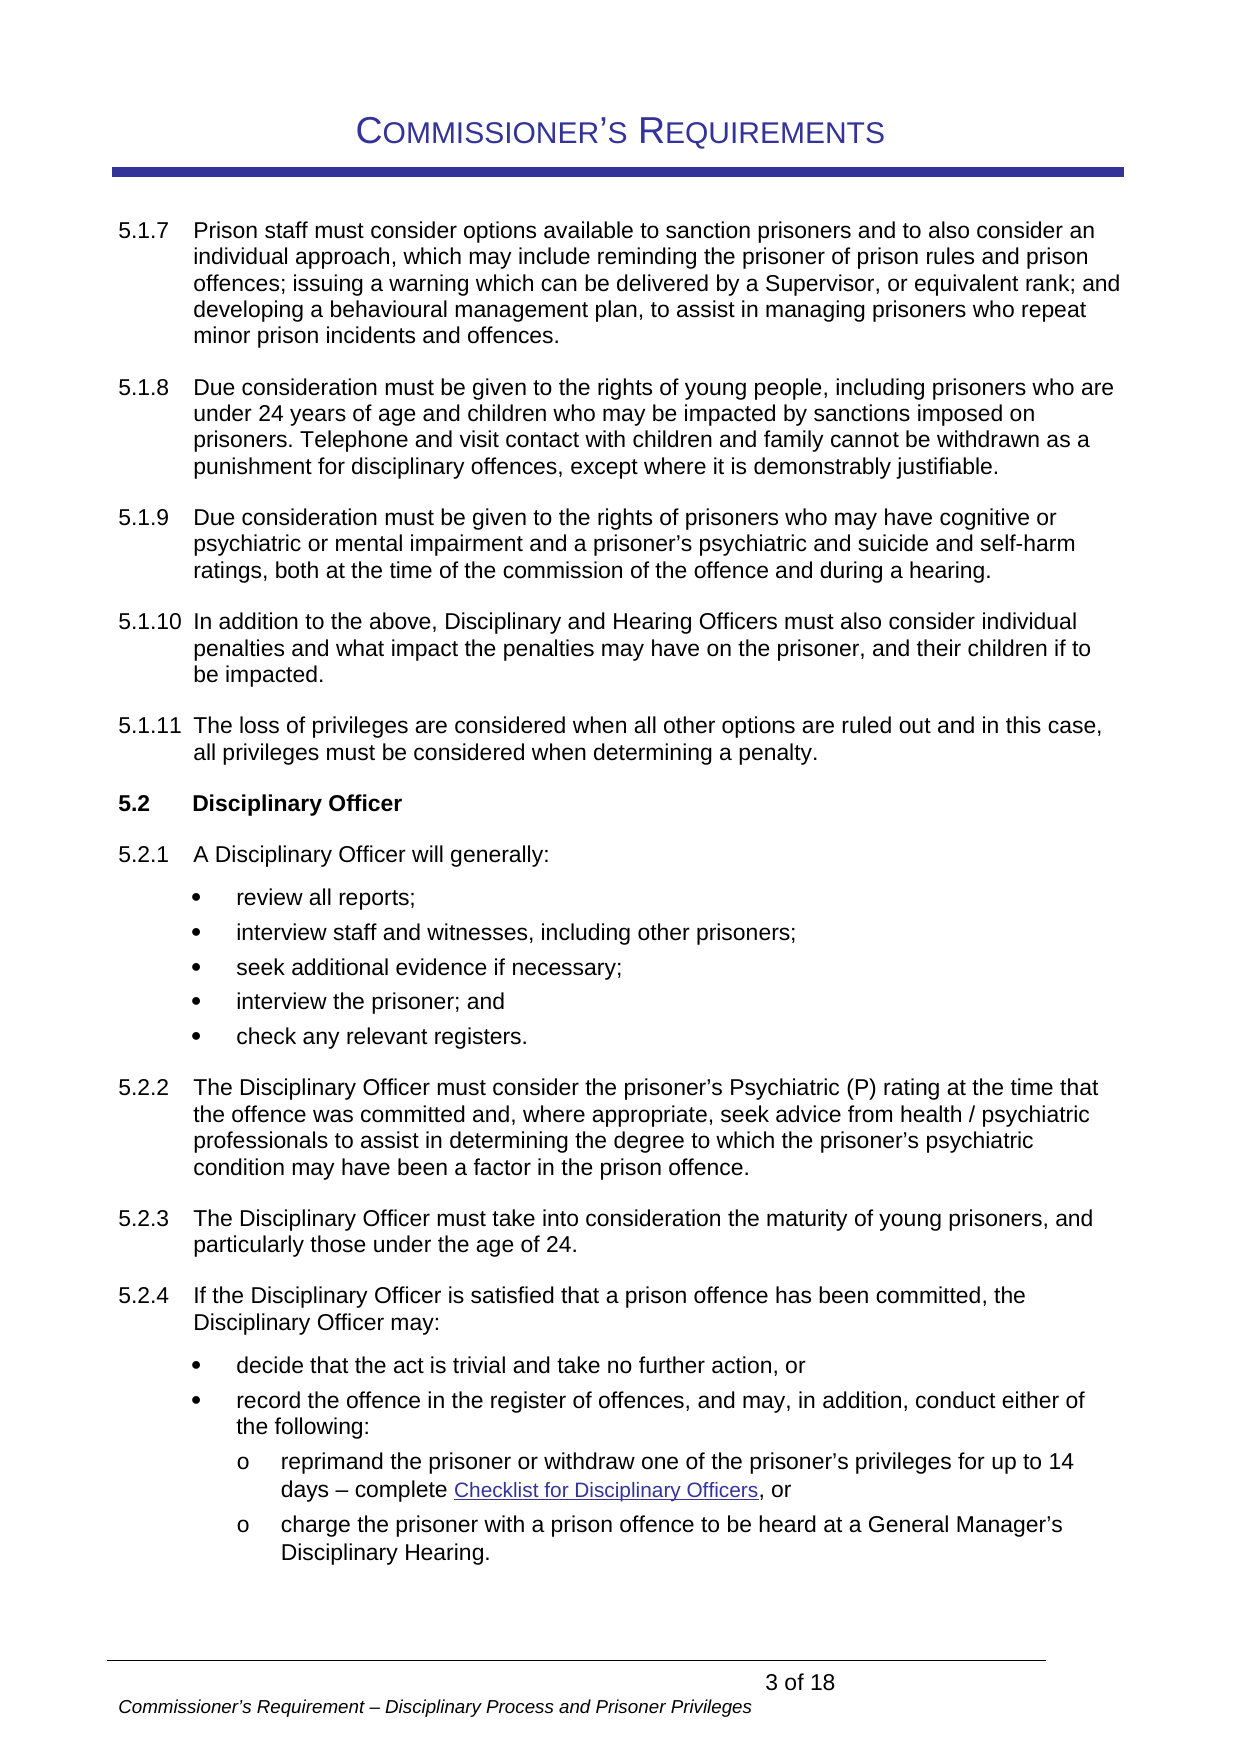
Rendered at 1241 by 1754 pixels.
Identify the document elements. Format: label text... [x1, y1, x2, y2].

list Due consideration must be given to the rights of young people, including prisoners who are under 24 years of age and children who may be impacted by sanctions imposed on prisoners. Telephone and visit contact with children and family cannot be withdrawn as a punishment for disciplinary offences, except where it is demonstrably justifiable. [118, 374, 1122, 479]
list A Disciplinary Officer will generally: [118, 841, 1122, 868]
list review all reports; [192, 884, 1122, 911]
list In addition to the above, Disciplinary and Hearing Officers must also consider individual penalties and what impact the penalties may have on the prisoner, and their children if to be impacted. [118, 608, 1122, 687]
list Disciplinary Officer [118, 790, 1122, 816]
list interview staff and witnesses, including other prisoners; [192, 919, 1122, 945]
list If the Disciplinary Officer is satisfied that a prison offence has been committed, the Disciplinary Officer may: [118, 1282, 1122, 1335]
list seek additional evidence if necessary; [192, 954, 1122, 980]
list check any relevant registers. [192, 1023, 1122, 1049]
list Prison staff must consider options available to sanction prisoners and to also consider an individual approach, which may include reminding the prisoner of prison rules and prison offences; issuing a warning which can be delivered by a Supervisor, or equivalent rank; and developing a behavioural management plan, to assist in managing prisoners who repeat minor prison incidents and offences. [118, 217, 1122, 349]
list The loss of privileges are considered when all other options are ruled out and in this case, all privileges must be considered when determining a penalty. [118, 712, 1122, 765]
list charge the prisoner with a prison offence to be heard at a General Manager’s Disciplinary Hearing. [236, 1511, 1122, 1565]
list Due consideration must be given to the rights of prisoners who may have cognitive or psychiatric or mental impairment and a prisoner’s psychiatric and suicide and self-harm ratings, both at the time of the commission of the offence and during a hearing. [118, 504, 1122, 583]
list The Disciplinary Officer must consider the prisoner’s Psychiatric (P) rating at the time that the offence was committed and, where appropriate, seek advice from health / psychiatric professionals to assist in determining the degree to which the prisoner’s psychiatric condition may have been a factor in the prison offence. [118, 1074, 1122, 1180]
list interview the prisoner; and [192, 988, 1122, 1015]
list reprimand the prisoner or withdraw one of the prisoner’s privileges for up to 14 days – complete Checklist for Disciplinary Officers, or [236, 1448, 1122, 1502]
list decide that the act is trivial and take no further action, or [192, 1352, 1122, 1378]
list The Disciplinary Officer must take into consideration the maturity of young prisoners, and particularly those under the age of 24. [118, 1205, 1122, 1257]
list record the offence in the register of offences, and may, in addition, conduct either of the following: [192, 1387, 1122, 1439]
